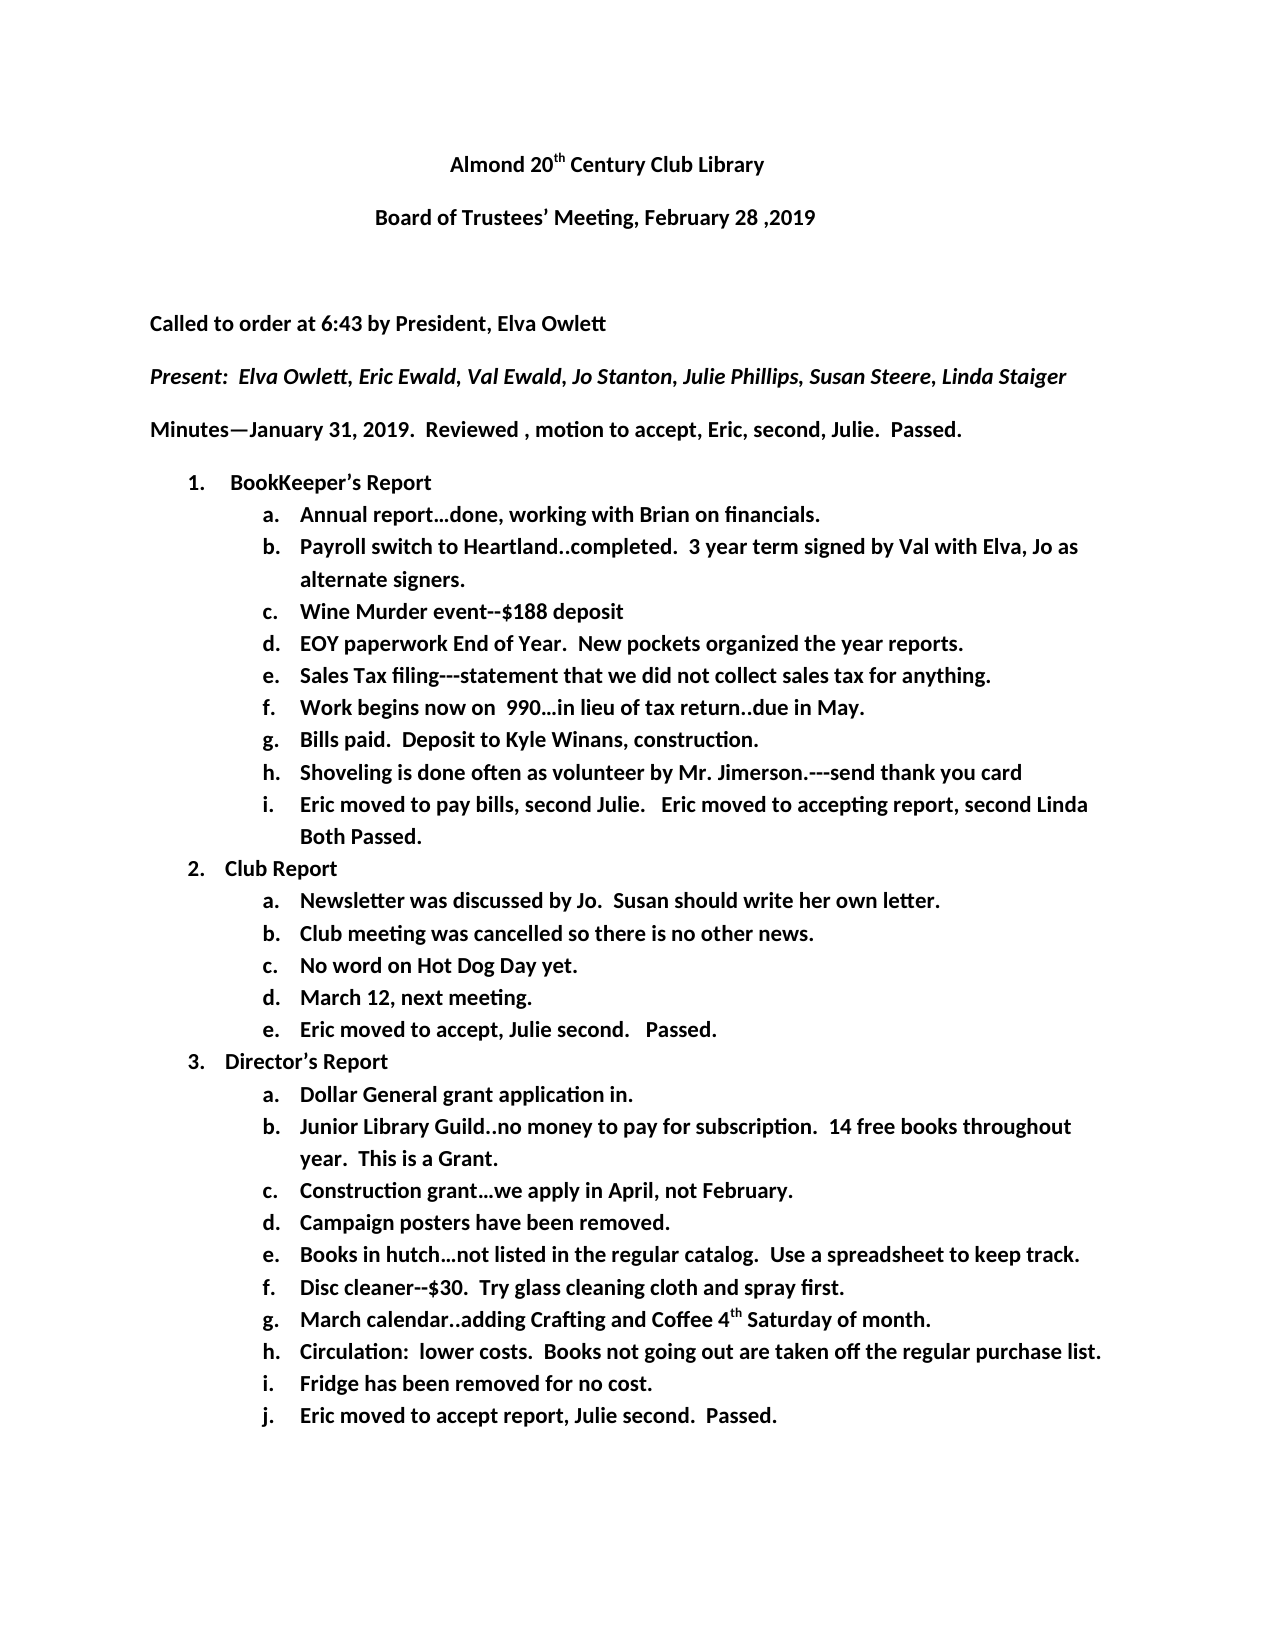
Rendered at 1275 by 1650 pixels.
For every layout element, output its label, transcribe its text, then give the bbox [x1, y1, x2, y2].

text Minutes—January 31, 2019. Reviewed , motion to accept, Eric, second, Julie. Passed. [150, 415, 1125, 443]
list Work begins now on 990…in lieu of tax return..due in May. [262, 693, 1125, 721]
list Dollar General grant application in. [262, 1080, 1125, 1108]
list Eric moved to accept report, Julie second. Passed. [262, 1402, 1125, 1429]
list Sales Tax filing---statement that we did not collect sales tax for anything. [262, 661, 1125, 689]
list Club meeting was cancelled so there is no other news. [262, 919, 1125, 947]
list Junior Library Guild..no money to pay for subscription. 14 free books throughout year. This is a Grant. [262, 1112, 1125, 1172]
text Present: Elva Owlett, Eric Ewald, Val Ewald, Jo Stanton, Julie Phillips, Susan Steere, Linda Staiger [150, 362, 1125, 390]
list Wine Murder event--$188 deposit [262, 597, 1125, 625]
text Almond 20th Century Club Library [375, 150, 1125, 178]
list Campaign posters have been removed. [262, 1208, 1125, 1236]
list Eric moved to accept, Julie second. Passed. [262, 1015, 1125, 1043]
list Construction grant…we apply in April, not February. [262, 1176, 1125, 1204]
list Club Report [187, 854, 1125, 882]
list Fridge has been removed for no cost. [262, 1369, 1125, 1397]
list Director’s Report [187, 1047, 1125, 1076]
list Books in hutch…not listed in the regular catalog. Use a spreadsheet to keep track. [262, 1241, 1125, 1269]
text Called to order at 6:43 by President, Elva Owlett [150, 309, 1125, 337]
list No word on Hot Dog Day yet. [262, 951, 1125, 979]
list BookKeeper’s Report [187, 468, 1125, 496]
list March calendar..adding Crafting and Coffee 4th Saturday of month. [262, 1305, 1125, 1333]
list Bills paid. Deposit to Kyle Winans, construction. [262, 726, 1125, 754]
list Shoveling is done often as volunteer by Mr. Jimerson.---send thank you card [262, 758, 1125, 786]
text Board of Trustees’ Meeting, February 28 ,2019 [300, 203, 1125, 231]
list Circulation: lower costs. Books not going out are taken off the regular purchase list. [262, 1337, 1125, 1365]
list EOY paperwork End of Year. New pockets organized the year reports. [262, 629, 1125, 657]
list March 12, next meeting. [262, 983, 1125, 1011]
list Payroll switch to Heartland..completed. 3 year term signed by Val with Elva, Jo as alternate signers. [262, 532, 1125, 593]
list Disc cleaner--$30. Try glass cleaning cloth and spray first. [262, 1273, 1125, 1301]
list Newsletter was discussed by Jo. Susan should write her own letter. [262, 887, 1125, 914]
list Eric moved to pay bills, second Julie. Eric moved to accepting report, second Linda Both Passed. [262, 790, 1125, 850]
list Annual report…done, working with Brian on financials. [262, 500, 1125, 528]
